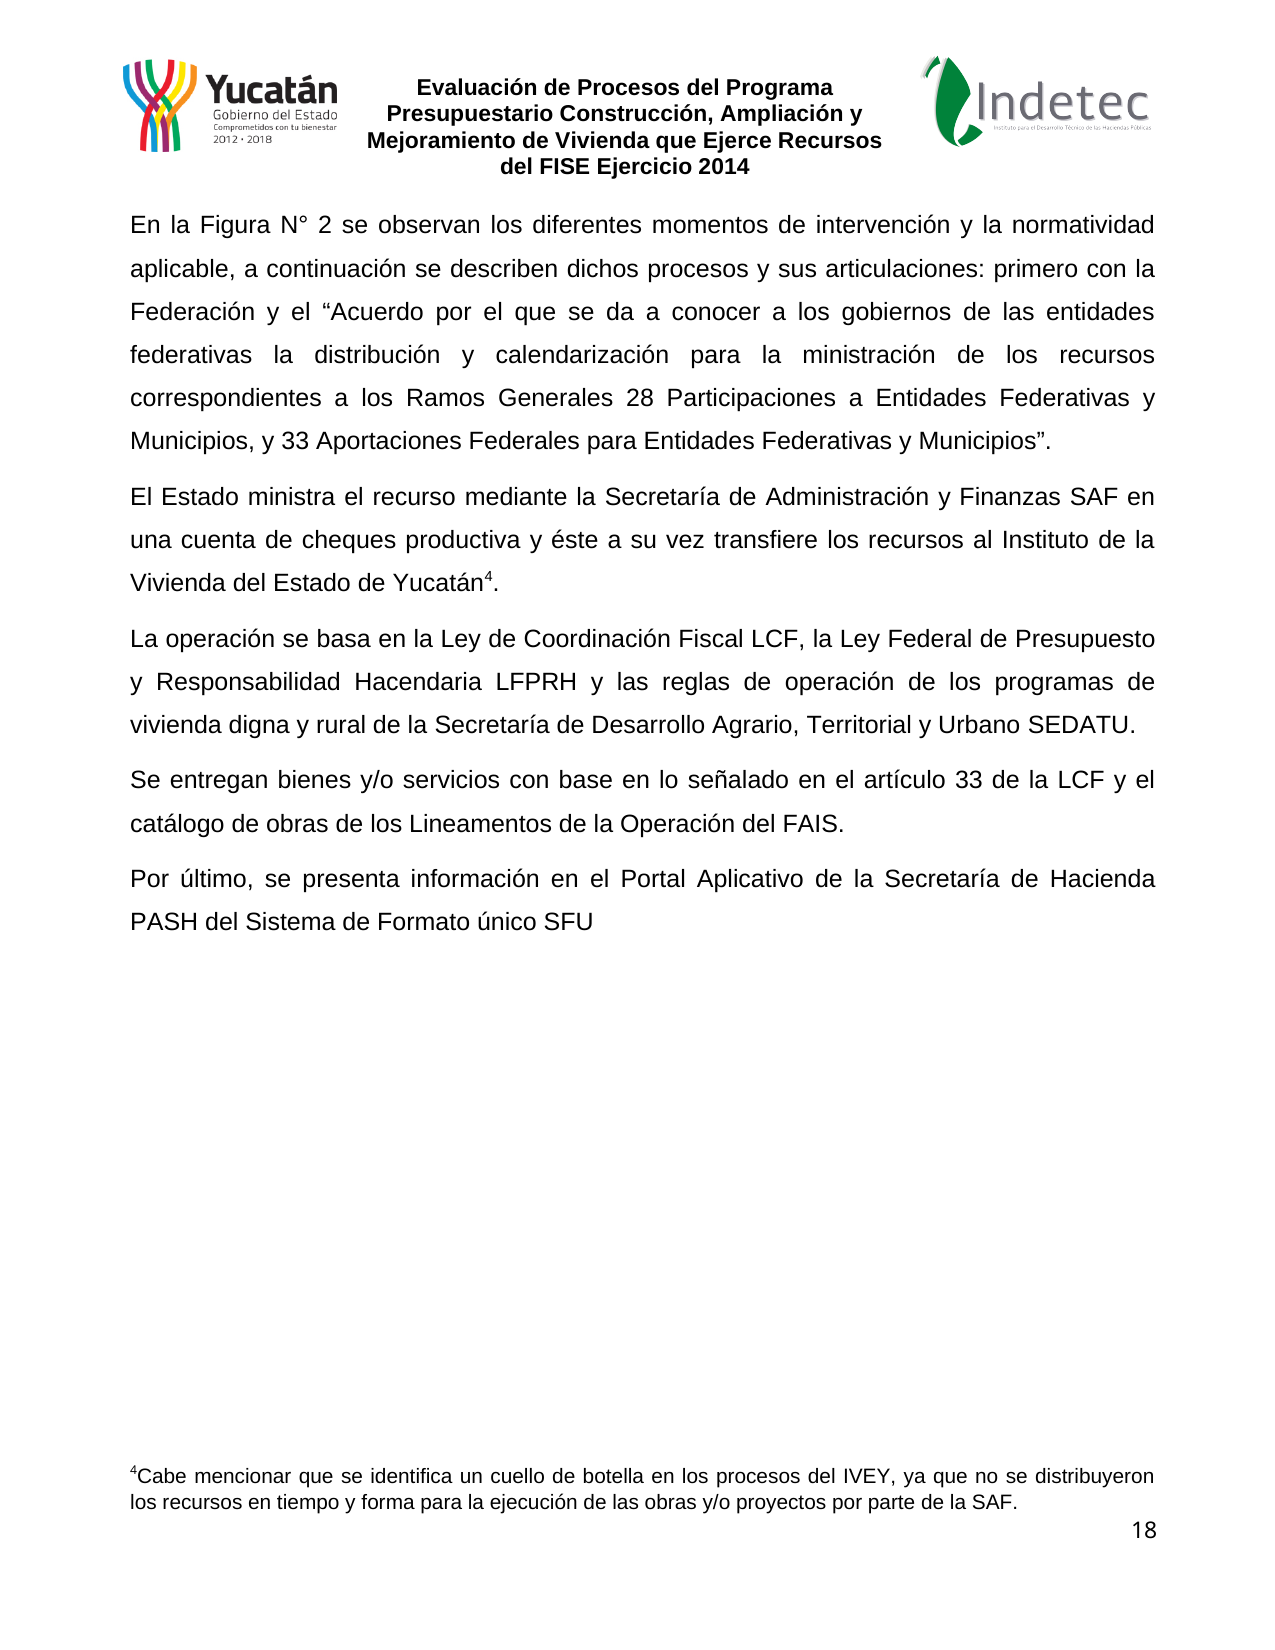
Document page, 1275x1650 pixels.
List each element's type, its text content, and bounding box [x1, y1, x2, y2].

picture [917, 50, 1157, 151]
text Se entregan bienes y/o servicios con base en lo señalado en el artículo 33 de la LCF y el catálogo de obras de los Lineamentos de la Operación del FAIS. [130, 766, 1157, 837]
text El Estado ministra el recurso mediante la Secretaría de Administración y Finanzas SAF en una cuenta de cheques productiva y éste a su vez transfiere los recursos al Instituto de la Vivienda del Estado de Yucatán. [130, 482, 1157, 597]
text En la Figura N° 2 se observan los diferentes momentos de intervención y la normatividad aplicable, a continuación se describen dichos procesos y sus articulaciones: primero con la Federación y el “Acuerdo por el que se da a conocer a los gobiernos de las entidades federativas la distribución y calendarización para la ministración de los recursos correspondientes a los Ramos Generales 28 Participaciones a Entidades Federativas y Municipios, y 33 Aportaciones Federales para Entidades Federativas y Municipios”. [130, 211, 1157, 455]
text Por último, se presenta información en el Portal Aplicativo de la Secretaría de Hacienda PASH del Sistema de Formato único SFU [130, 864, 1157, 936]
picture [101, 12, 358, 199]
text La operación se basa en la Ley de Coordinación Fiscal LCF, la Ley Federal de Presupuesto y Responsabilidad Hacendaria LFPRH y las reglas de operación de los programas de vivienda digna y rural de la Secretaría de Desarrollo Agrario, Territorial y Urbano SEDATU. [130, 624, 1157, 739]
